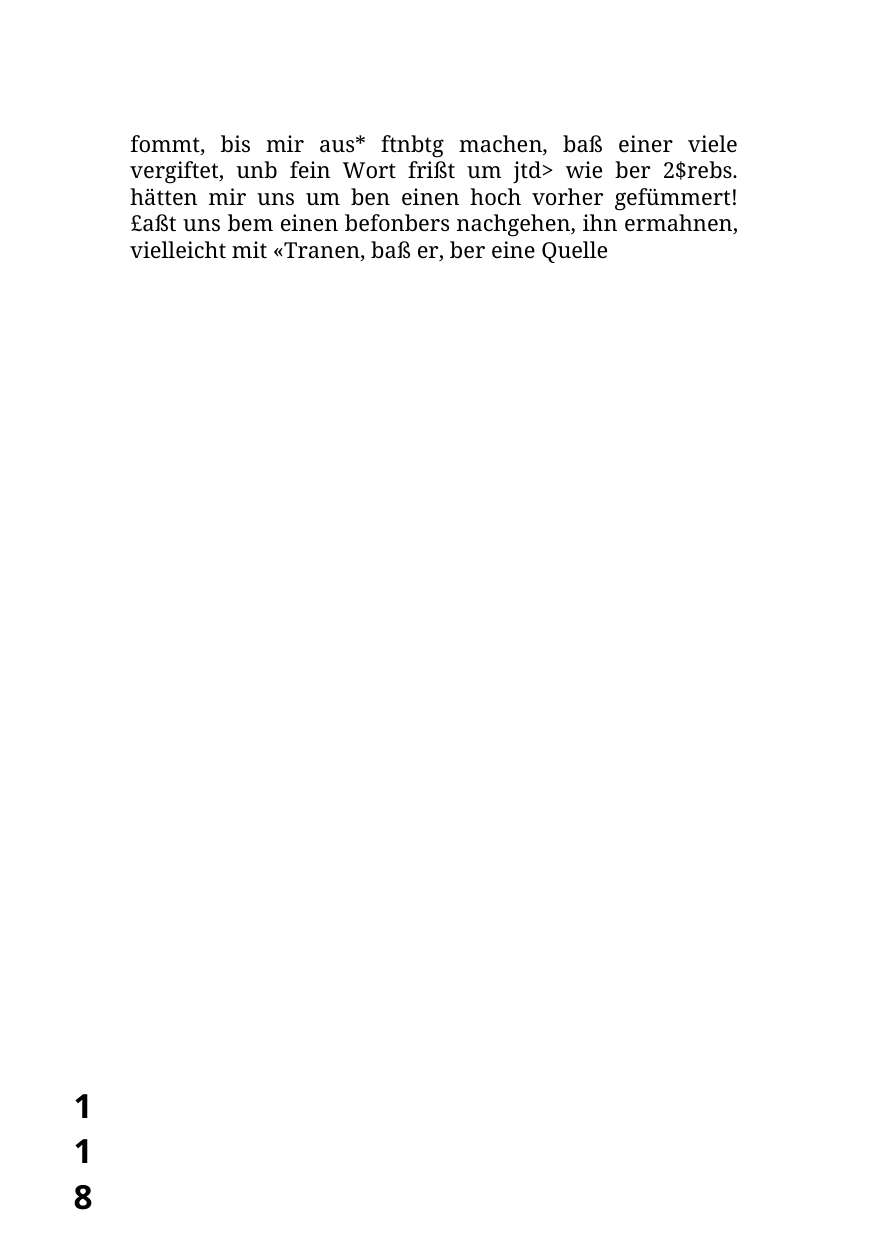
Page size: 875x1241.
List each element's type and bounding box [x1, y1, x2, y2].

text [130, 131, 739, 263]
